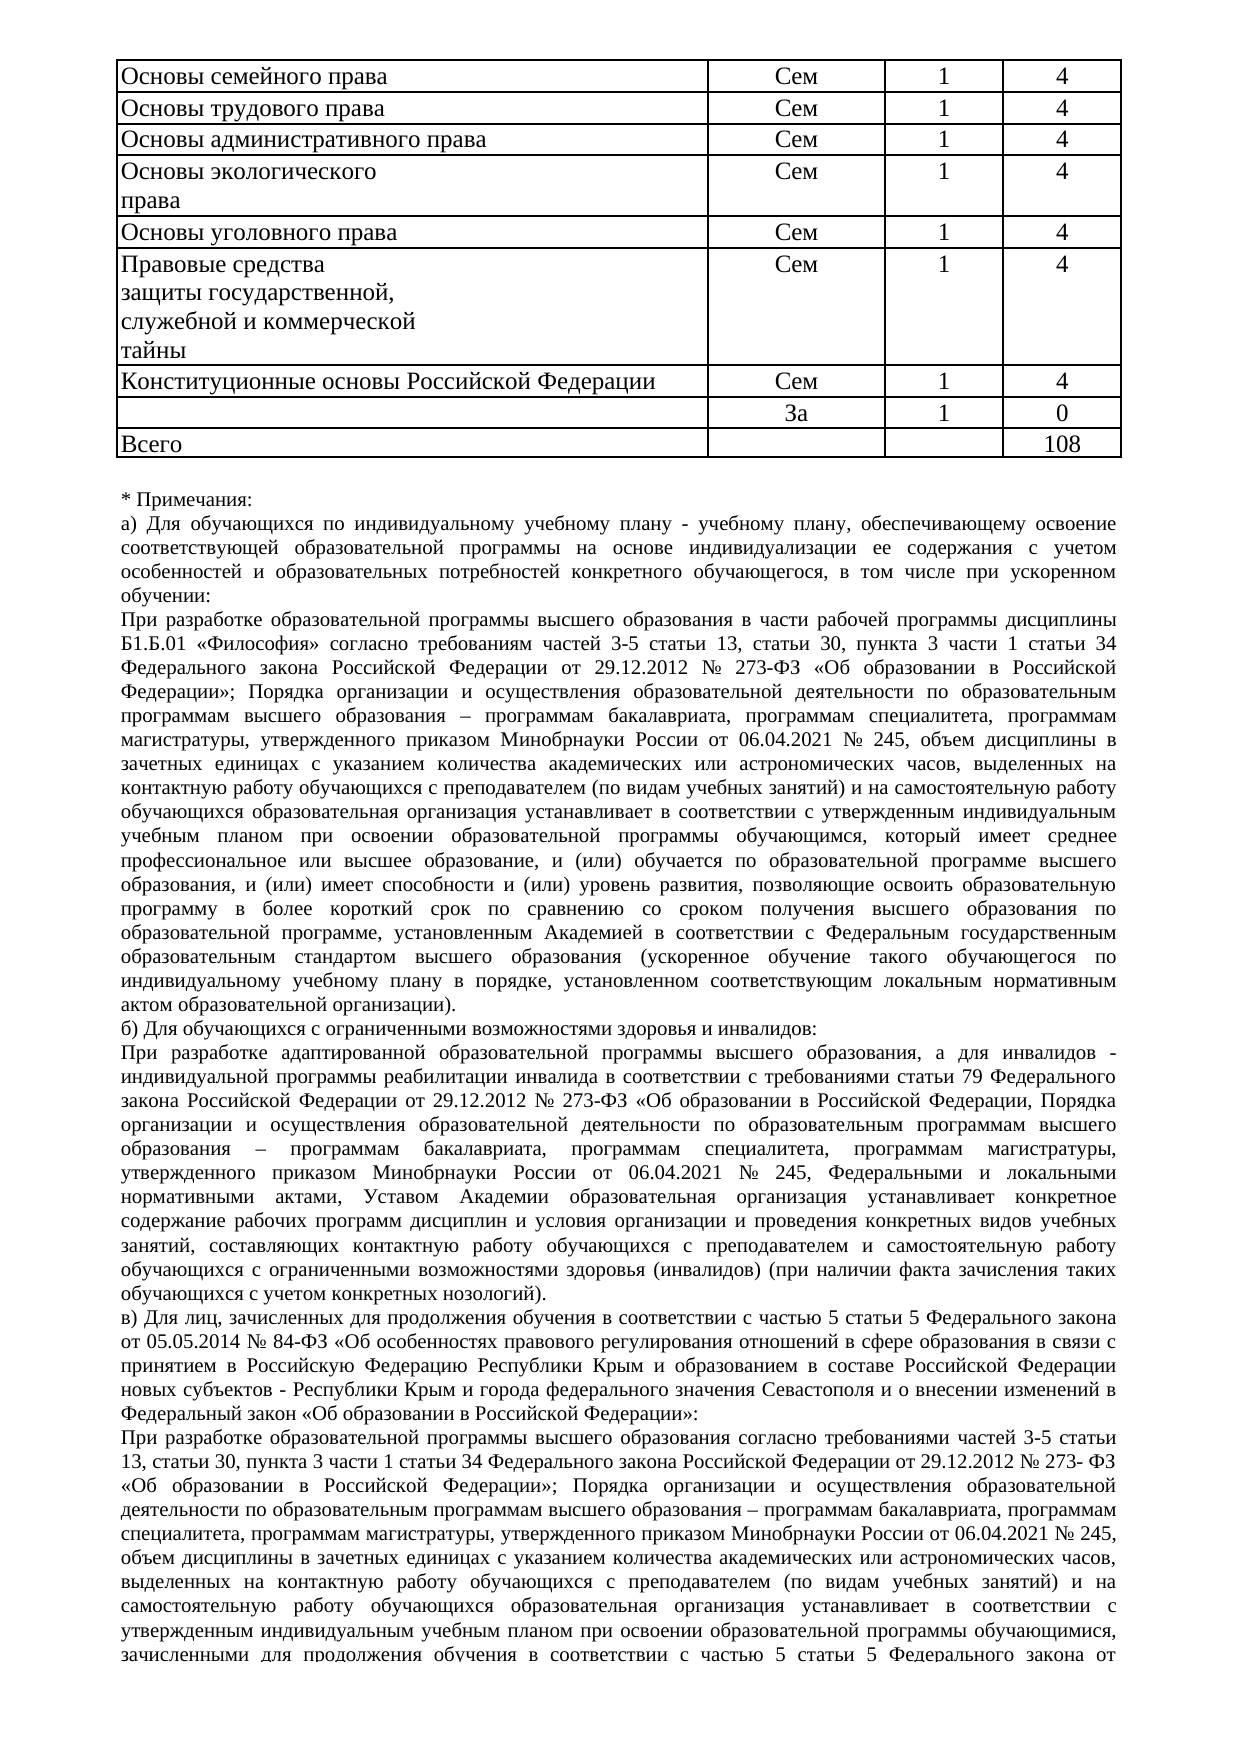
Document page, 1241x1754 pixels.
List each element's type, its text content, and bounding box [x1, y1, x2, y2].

table_cell Сем [709, 93, 884, 122]
table_cell * Примечания: а) Для обучающихся по индивидуальному учебному плану - учебному плану, обеспечивающему освоение соответствующей образовательной программы на основе индивидуализации ее содержания с учетом особенностей и образовательных потребностей конкретного обучающегося, в том числе при ускоренном обучении: При разработке образовательной программы высшего образования в части рабочей программы дисциплины Б1.Б.01 «Философия» согласно требованиям частей 3-5 статьи 13, статьи 30, пункта 3 части 1 статьи 34 Федерального закона Российской Федерации от 29.12.2012 № 273-ФЗ «Об образовании в Российской Федерации»; Порядка организации и осуществления образовательной деятельности по образовательным программам высшего образования – программам бакалавриата, программам специалитета, программам магистратуры, утвержденного приказом Минобрнауки России от 06.04.2021 № 245, объем дисциплины в зачетных единицах с указанием количества академических или астрономических часов, выделенных на контактную работу обучающихся с преподавателем (по видам учебных занятий) и на самостоятельную работу обучающихся образовательная организация устанавливает в соответствии с утвержденным индивидуальным учебным планом при освоении образовательной программы обучающимся, который имеет среднее профессиональное или высшее образование, и (или) обучается по образовательной программе высшего образования, и (или) имеет способности и (или) уровень развития, позволяющие освоить образовательную программу в более короткий срок по сравнению со сроком получения высшего образования по образовательной программе, установленным Академией в соответствии с Федеральным государственным образовательным стандартом высшего образования (ускоренное обучение такого обучающегося по индивидуальному учебному плану в порядке, установленном соответствующим локальным нормативным актом образовательной организации). б) Для обучающихся с ограниченными возможностями здоровья и инвалидов: При разработке адаптированной образовательной программы высшего образования, а для инвалидов - индивидуальной программы реабилитации инвалида в соответствии с требованиями статьи 79 Федерального закона Российской Федерации от 29.12.2012 № 273-ФЗ «Об образовании в Российской Федерации, Порядка организации и осуществления образовательной деятельности по образовательным программам высшего образования – программам бакалавриата, программам специалитета, программам магистратуры, утвержденного приказом Минобрнауки России от 06.04.2021 № 245, Федеральными и локальными нормативными актами, Уставом Академии образовательная организация устанавливает конкретное содержание рабочих программ дисциплин и условия организации и проведения конкретных видов учебных занятий, составляющих контактную работу обучающихся с преподавателем и самостоятельную работу обучающихся с ограниченными возможностями здоровья (инвалидов) (при наличии факта зачисления таких обучающихся с учетом конкретных нозологий). в) Для лиц, зачисленных для продолжения обучения в соответствии с частью 5 статьи 5 Федерального закона от 05.05.2014 № 84-ФЗ «Об особенностях правового регулирования отношений в сфере образования в связи с принятием в Российскую Федерацию Республики Крым и образованием в составе Российской Федерации новых субъектов - Республики Крым и города федерального значения Севастополя и о внесении изменений в Федеральный закон «Об образовании в Российской Федерации»: При разработке образовательной программы высшего образования согласно требованиями частей 3-5 статьи 13, статьи 30, пункта 3 части 1 статьи 34 Федерального закона Российской Федерации от 29.12.2012 № 273- ФЗ «Об образовании в Российской Федерации»; Порядка организации и осуществления образовательной деятельности по образовательным программам высшего образования – программам бакалавриата, программам специалитета, программам магистратуры, утвержденного приказом Минобрнауки России от 06.04.2021 № 245, объем дисциплины в зачетных единицах с указанием количества академических или астрономических часов, выделенных на контактную работу обучающихся с преподавателем (по видам учебных занятий) и на самостоятельную работу обучающихся образовательная организация устанавливает в соответствии с утвержденным индивидуальным учебным планом при освоении образовательной программы обучающимися, зачисленными для продолжения обучения в соответствии с частью 5 статьи 5 Федерального закона от 05.05.2014 № 84-ФЗ «Об особенностях правового [117, 458, 1121, 1662]
table_cell 1 [886, 398, 1002, 427]
table_cell 4 [1004, 217, 1120, 247]
table_cell [709, 429, 884, 456]
table_cell 1 [886, 93, 1002, 122]
table_cell Основы трудового права [118, 93, 707, 122]
table_cell 1 [886, 366, 1002, 396]
table_cell [118, 398, 707, 427]
table_cell Всего [118, 429, 707, 456]
table_cell Конституционные основы Российской Федерации [118, 366, 707, 396]
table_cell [118, 249, 707, 364]
table_cell 108 [1004, 429, 1120, 456]
table_cell 4 [1004, 156, 1120, 215]
table_cell Основы административного права [118, 125, 707, 154]
table_cell Сем [709, 217, 884, 247]
table_cell 1 [886, 217, 1002, 247]
table_cell [886, 429, 1002, 456]
table_header 1 [886, 61, 1002, 91]
table_cell Сем [709, 156, 884, 215]
table_cell 1 [886, 156, 1002, 215]
table_cell 4 [1004, 125, 1120, 154]
table_header Основы семейного права [118, 61, 707, 91]
table_cell 1 [886, 125, 1002, 154]
table_cell 0 [1004, 398, 1120, 427]
table_header Сем [709, 61, 884, 91]
table_cell 4 [1004, 249, 1120, 364]
table_cell Основы уголовного права [118, 217, 707, 247]
table_cell 1 [886, 249, 1002, 364]
table_cell Сем [709, 249, 884, 364]
table_cell Сем [709, 125, 884, 154]
table_cell 4 [1004, 93, 1120, 122]
table_cell Сем [709, 366, 884, 396]
table_cell 4 [1004, 366, 1120, 396]
table_cell Основы экологического права [118, 156, 707, 215]
table_cell За [709, 398, 884, 427]
table_header 4 [1004, 61, 1120, 91]
